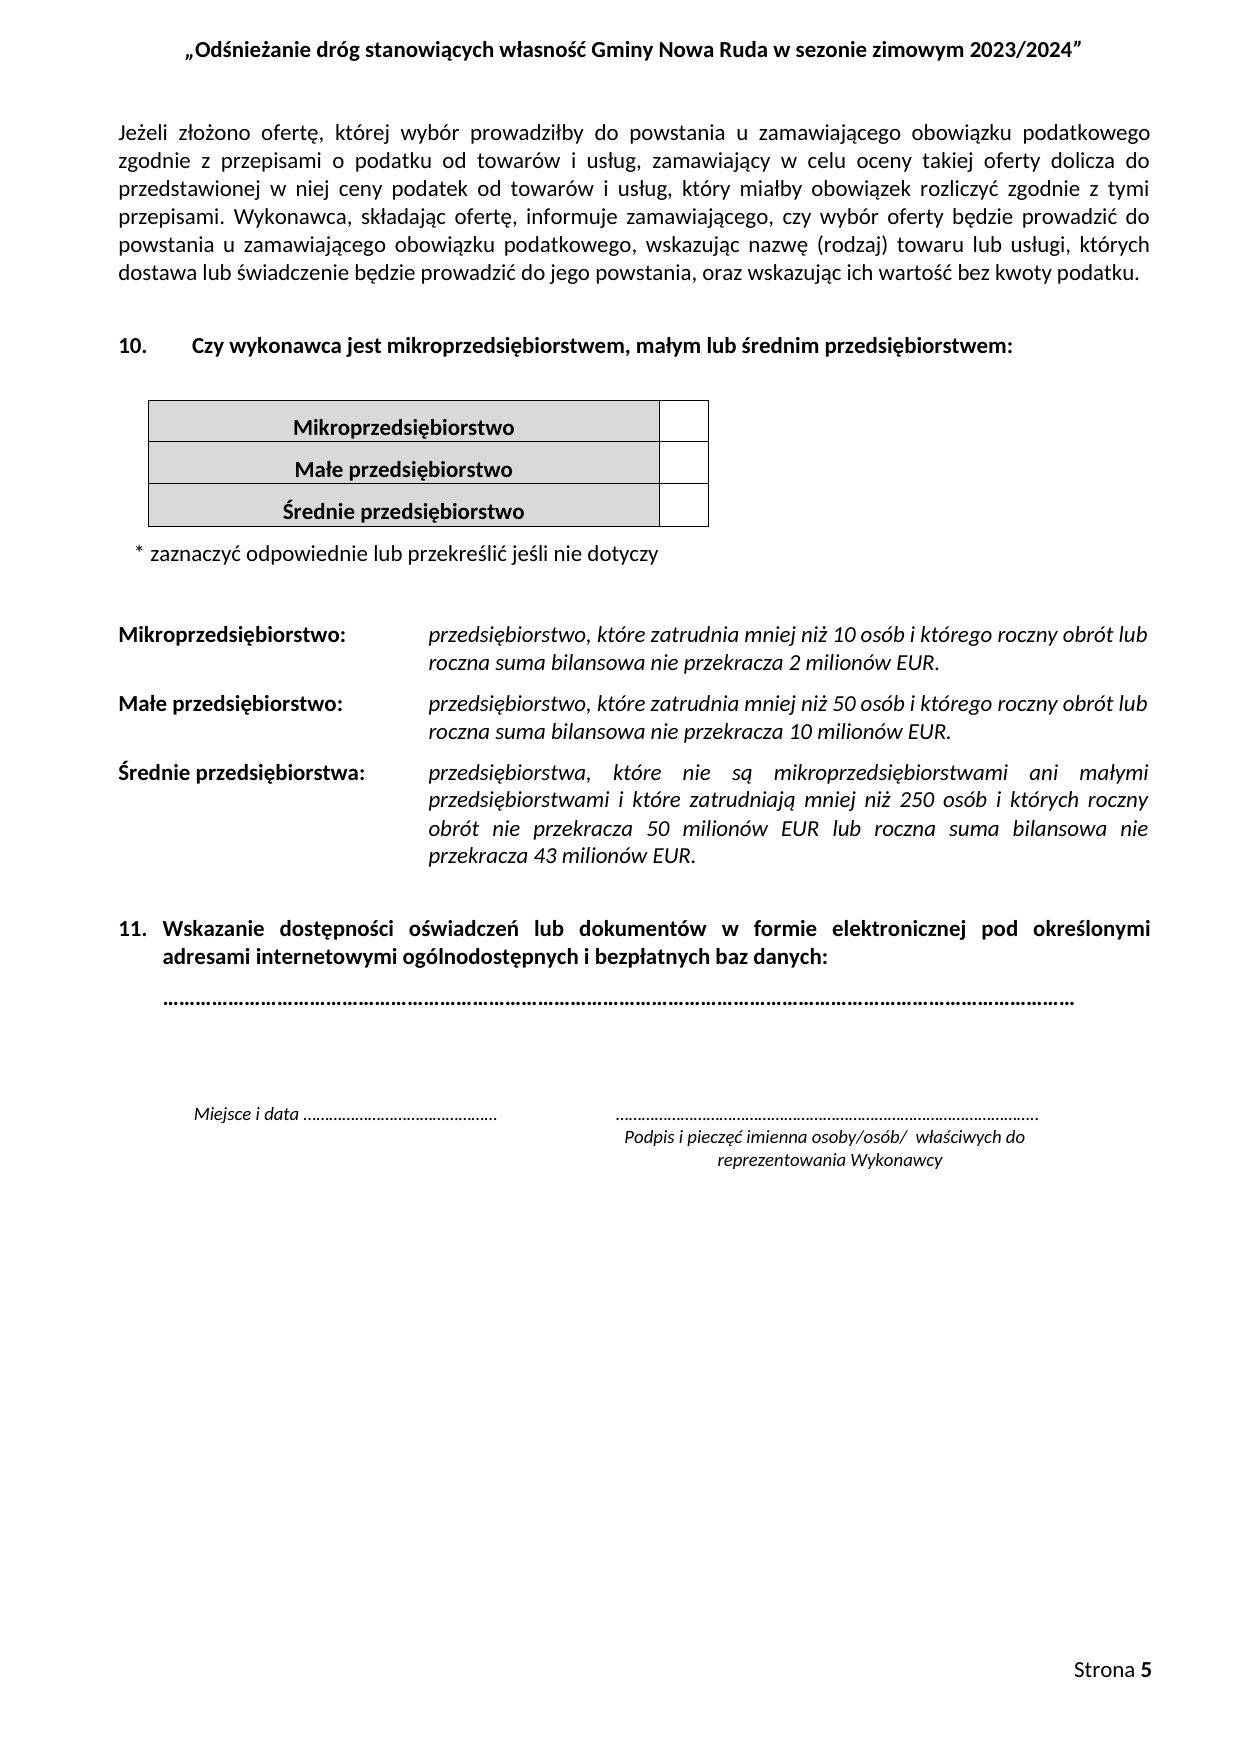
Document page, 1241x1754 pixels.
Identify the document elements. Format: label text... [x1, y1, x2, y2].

text …………………………………………………………………………………………………………………………………………………… [162, 983, 1152, 1011]
table_header [660, 401, 708, 441]
text Mikroprzedsiębiorstwo: przedsiębiorstwo, które zatrudnia mniej niż 10 osób i którego roczny obrót lub roczna suma bilansowa nie przekracza 2 milionów EUR. [118, 621, 1152, 677]
text Miejsce i data ……………………………………… …………………………………………………………………………………….. [170, 1103, 1152, 1126]
text Jeżeli złożono ofertę, której wybór prowadziłby do powstania u zamawiającego obowiązku podatkowego zgodnie z przepisami o podatku od towarów i usług, zamawiający w celu oceny takiej oferty dolicza do przedstawionej w niej ceny podatek od towarów i usług, który miałby obowiązek rozliczyć zgodnie z tymi przepisami. Wykonawca, składając ofertę, informuje zamawiającego, czy wybór oferty będzie prowadzić do powstania u zamawiającego obowiązku podatkowego, wskazując nazwę (rodzaj) towaru lub usługi, których dostawa lub świadczenie będzie prowadzić do jego powstania, oraz wskazując ich wartość bez kwoty podatku. [118, 118, 1152, 286]
text 11. Wskazanie dostępności oświadczeń lub dokumentów w formie elektronicznej pod określonymi adresami internetowymi ogólnodostępnych i bezpłatnych baz danych: [118, 914, 1152, 970]
table_cell [660, 442, 708, 483]
text 10. Czy wykonawca jest mikroprzedsiębiorstwem, małym lub średnim przedsiębiorstwem: [118, 331, 1152, 359]
table_cell Średnie przedsiębiorstwo [149, 484, 659, 526]
text Średnie przedsiębiorstwa: przedsiębiorstwa, które nie są mikroprzedsiębiorstwami ani małymi przedsiębiorstwami i które zatrudniają mniej niż 250 osób i których roczny obrót nie przekracza 50 milionów EUR lub roczna suma bilansowa nie przekracza 43 milionów EUR. [118, 758, 1152, 870]
table_cell [660, 484, 708, 526]
text * zaznaczyć odpowiednie lub przekreślić jeśli nie dotyczy [118, 539, 1152, 567]
text Podpis i pieczęć imienna osoby/osób/ właściwych do reprezentowania Wykonawcy [118, 1126, 1152, 1171]
table_cell Małe przedsiębiorstwo [149, 442, 659, 483]
text Małe przedsiębiorstwo: przedsiębiorstwo, które zatrudnia mniej niż 50 osób i którego roczny obrót lub roczna suma bilansowa nie przekracza 10 milionów EUR. [118, 689, 1152, 745]
table_header Mikroprzedsiębiorstwo [149, 401, 659, 441]
